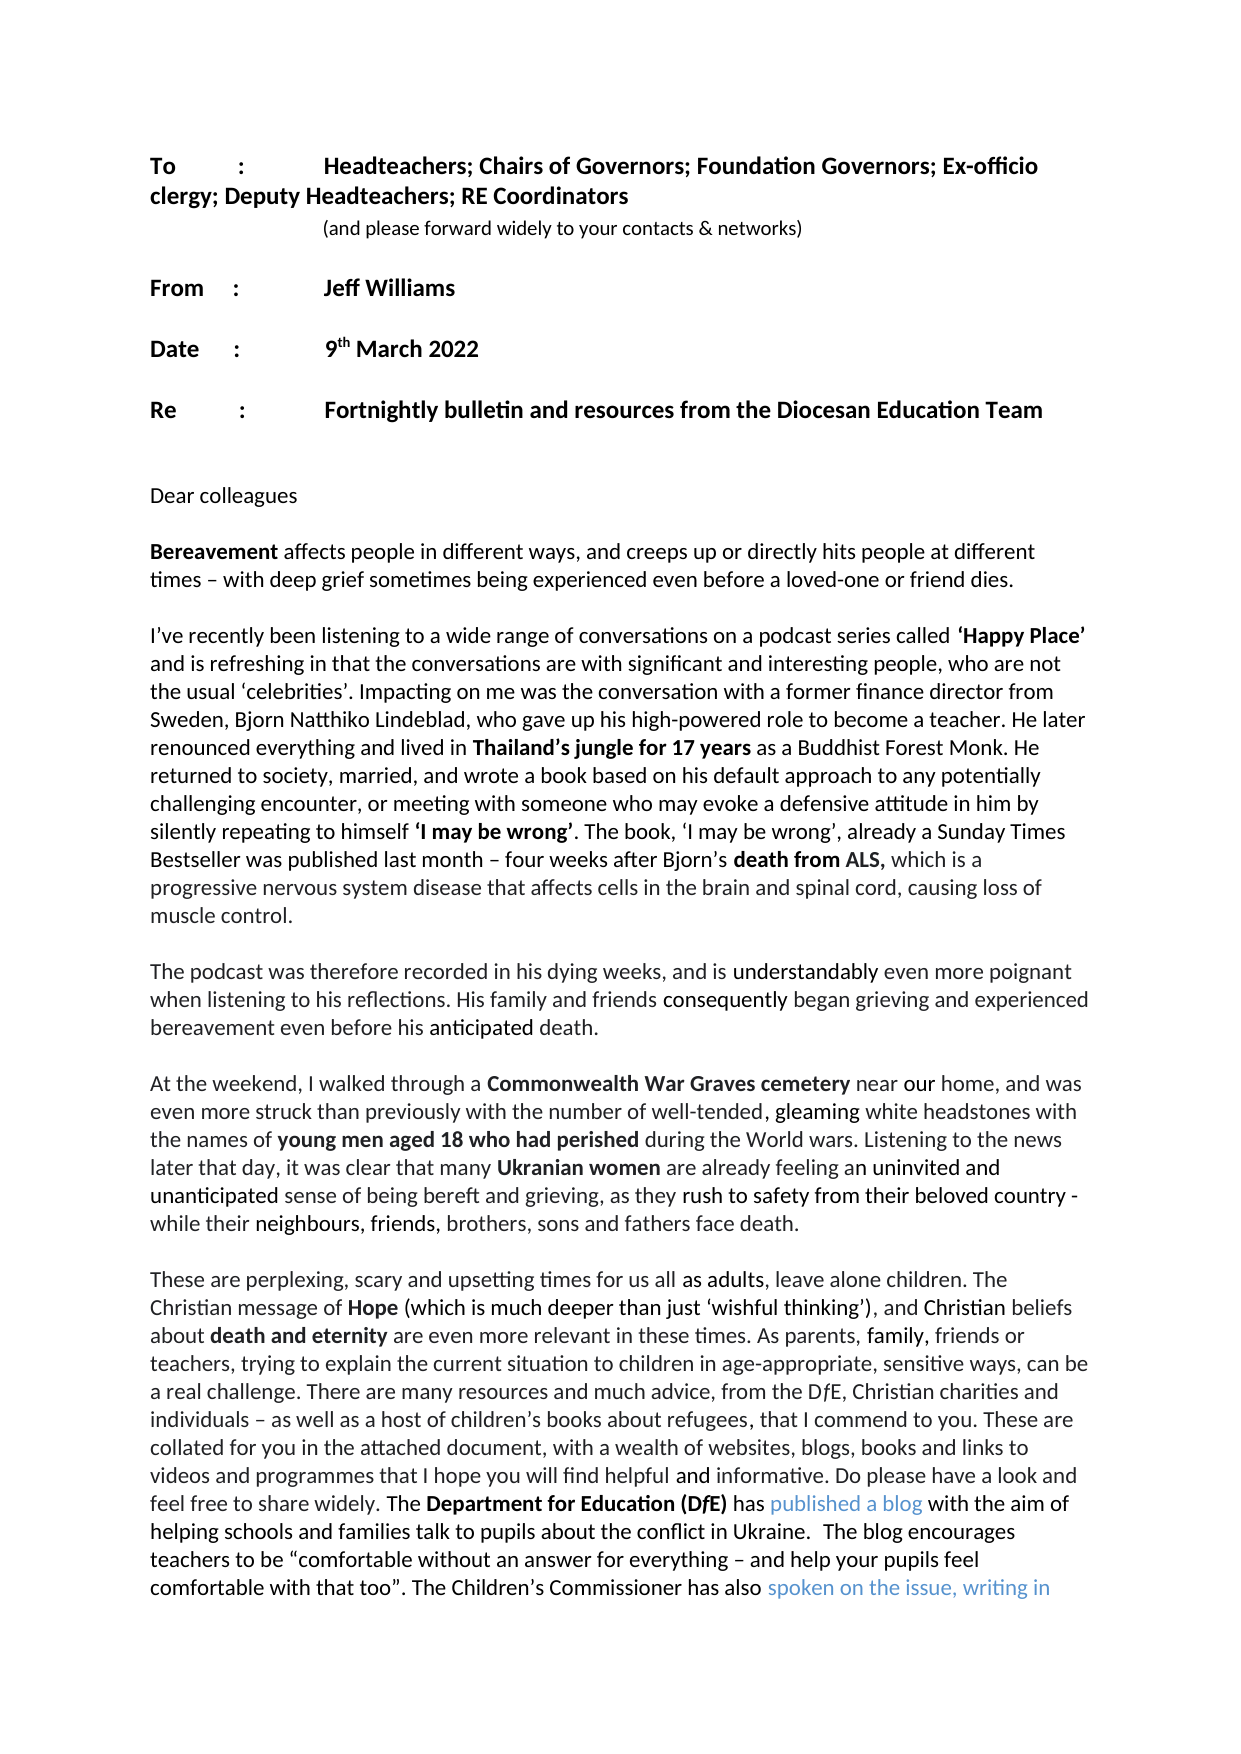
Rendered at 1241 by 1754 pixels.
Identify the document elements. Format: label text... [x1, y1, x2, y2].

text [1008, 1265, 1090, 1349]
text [150, 1377, 1090, 1602]
text I’ve recently been listening to a wide range of conversations on a podcast series called ‘Happy Place’ and is refreshing in that the conversations are with significant and interesting people, who are not the usual ‘celebrities’. Impacting on me was the conversation with a former finance director from Sweden, Bjorn Natthiko Lindeblad, who gave up his high-powered role to become a teacher. He later renounced everything and lived in Thailand’s jungle for 17 years as a Buddhist Forest Monk. He returned to society, married, and wrote a book based on his default approach to any potentially challenging encounter, or meeting with someone who may evoke a defensive attitude in him by silently repeating to himself ‘I may be wrong’. The book, ‘I may be wrong’, already a Sunday Times Bestseller was published last month – four weeks after Bjorn’s death from ALS, which is a progressive nervous system disease that affects cells in the brain and spinal cord, causing loss of muscle control. [150, 621, 1090, 929]
text (and please forward widely to your contacts & networks) [150, 211, 1090, 242]
text Re : Fortnightly bulletin and resources from the Diocesan Education Team [150, 394, 1090, 425]
text Dear colleagues [150, 481, 1090, 509]
text Bereavement affects people in different ways, and creeps up or directly hits people at different times – with deep grief sometimes being experienced even before a loved-one or friend dies. [150, 537, 1090, 593]
text The podcast was therefore recorded in his dying weeks, and is understandably even more poignant when listening to his reflections. His family and friends consequently began grieving and experienced bereavement even before his anticipated death. [599, 957, 1090, 1041]
text From : Jeff Williams [150, 272, 1090, 303]
text At the weekend, I walked through a Commonwealth War Graves cemetery near our home, and was even more struck than previously with the number of well-tended, gleaming white headstones with the names of young men aged 18 who had perished during the World wars. Listening to the news later that day, it was clear that many Ukranian women are already feeling an uninvited and unanticipated sense of being bereft and grieving, as they rush to safety from their beloved country - while their neighbours, friends, brothers, sons and fathers face death. [800, 1069, 1090, 1237]
text To : Headteachers; Chairs of Governors; Foundation Governors; Ex-officio clergy; Deputy Headteachers; RE Coordinators [150, 150, 1090, 211]
text Date : 9th March 2022 [150, 333, 1090, 364]
